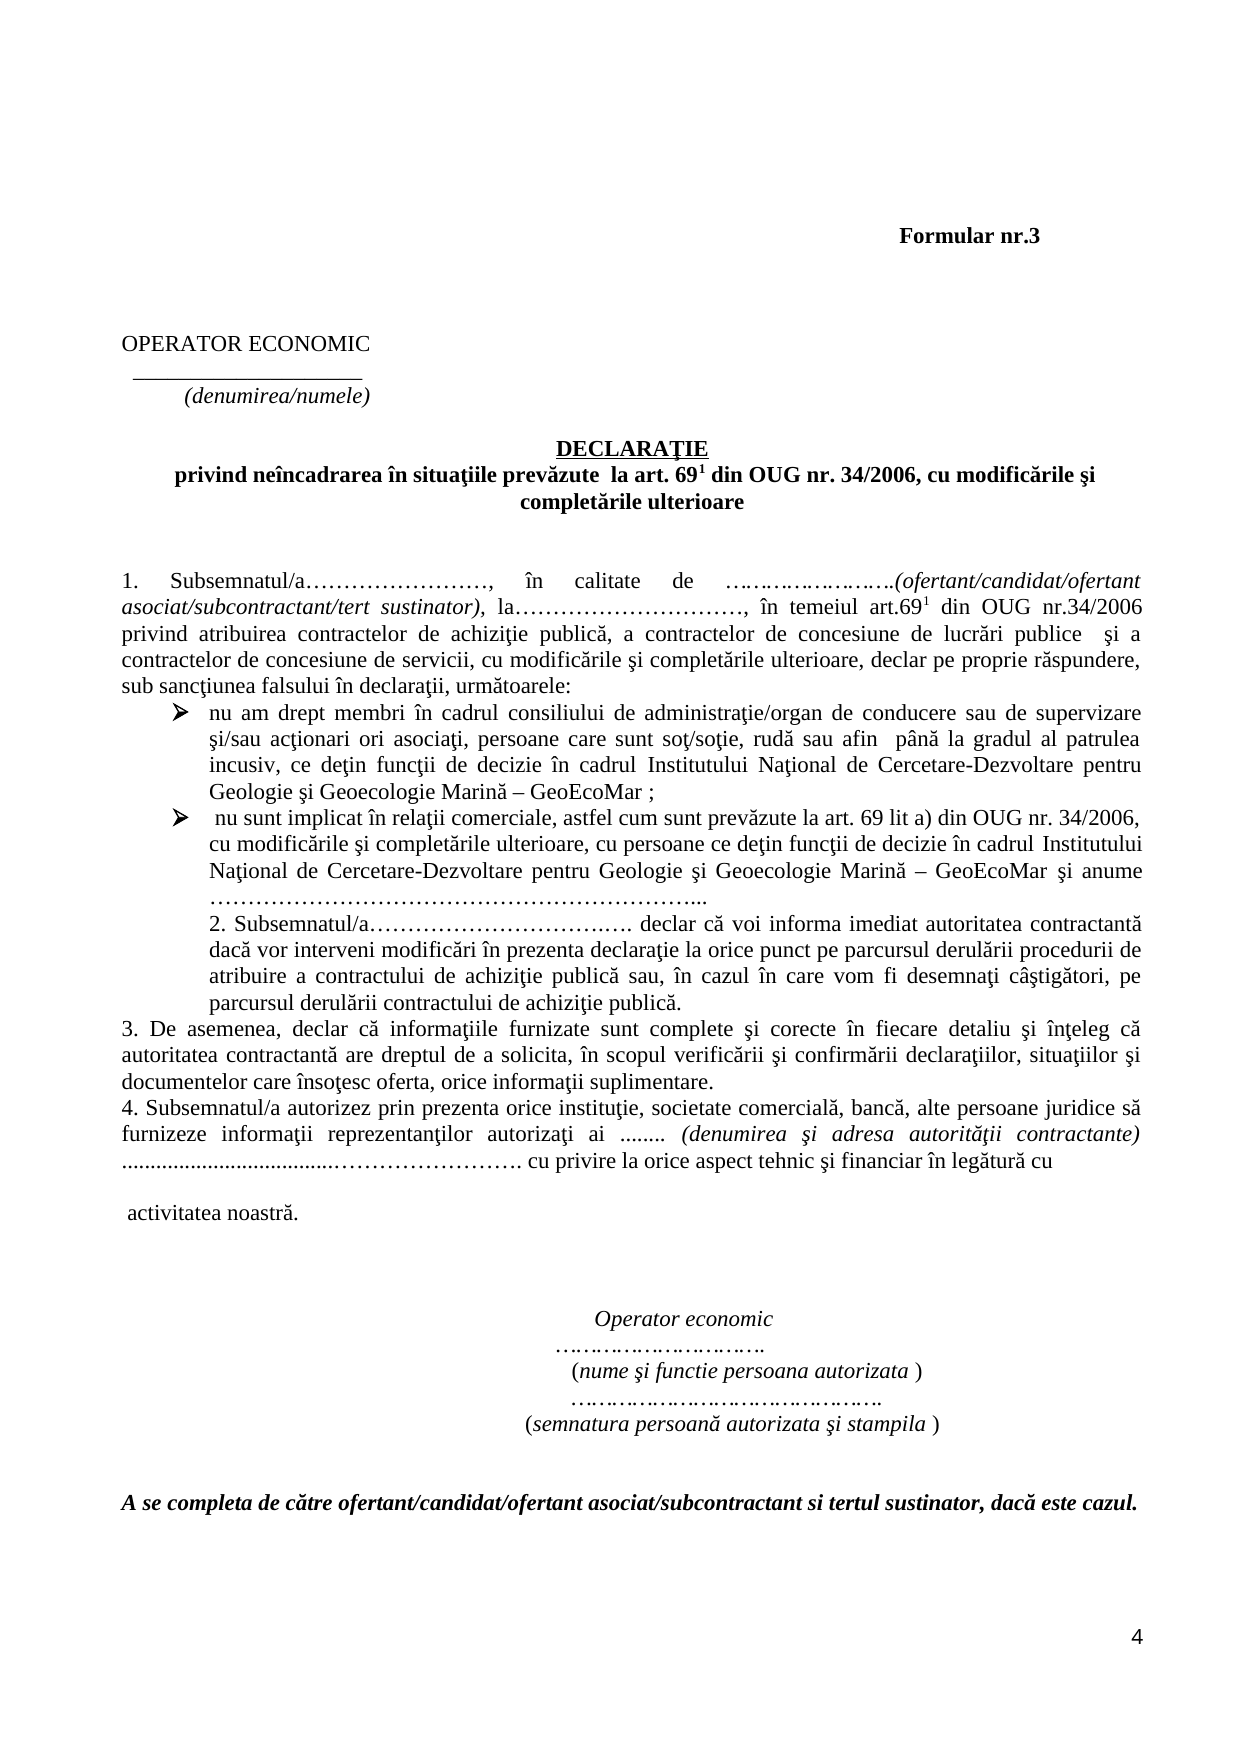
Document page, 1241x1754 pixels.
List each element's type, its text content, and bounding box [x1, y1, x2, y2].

text A se completa de către ofertant/candidat/ofertant asociat/subcontractant si tertul sustinator, dacă este cazul. [121, 1489, 1143, 1516]
text privind neîncadrarea în situaţiile prevăzute la art. 691 din OUG nr. 34/2006, cu modificările şi completările ulterioare [121, 462, 1143, 514]
text Formular nr.3 [121, 222, 1143, 248]
text 4. Subsemnatul/a autorizez prin prezenta orice instituţie, societate comercială, bancă, alte persoane juridice să furnizeze informaţii reprezentanţilor autorizaţi ai ........ (denumirea şi adresa autorităţii contractante) .....................................……………………. cu privire la orice aspect tehnic şi financiar în legătură cu [121, 1094, 1143, 1173]
text OPERATOR ECONOMIC [121, 330, 1143, 356]
text ____________________ [121, 356, 1143, 382]
text 3. De asemenea, declar că informaţiile furnizate sunt complete şi corecte în fiecare detaliu şi înţeleg că autoritatea contractantă are dreptul de a solicita, în scopul verificării şi confirmării declaraţiilor, situaţiilor şi documentelor care însoţesc oferta, orice informaţii suplimentare. [121, 1015, 1143, 1094]
list nu am drept membri în cadrul consiliului de administraţie/organ de conducere sau de supervizare şi/sau acţionari ori asociaţi, persoane care sunt soţ/soţie, rudă sau afin până la gradul al patrulea incusiv, ce deţin funcţii de decizie în cadrul Institutului Naţional de Cercetare-Dezvoltare pentru Geologie şi Geoecologie Marină – GeoEcoMar ; [171, 699, 1143, 804]
text DECLARAŢIE [121, 435, 1143, 462]
text 2. Subsemnatul/a………………………….…. declar că voi informa imediat autoritatea contractantă dacă vor interveni modificări în prezenta declaraţie la orice punct pe parcursul derulării procedurii de atribuire a contractului de achiziţie publică sau, în cazul în care vom fi desemnaţi câştigători, pe parcursul derulării contractului de achiziţie publică. [209, 909, 1143, 1015]
text activitatea noastră. [121, 1199, 1143, 1226]
text Operator economic [121, 1305, 1143, 1331]
text …………………………. [121, 1331, 1143, 1358]
text (nume şi functie persoana autorizata ) ………………………………………. [121, 1358, 1143, 1410]
text (semnatura persoană autorizata şi stampila ) [121, 1410, 1143, 1437]
text (denumirea/numele) [121, 382, 1143, 409]
text 1. Subsemnatul/a……………………, în calitate de …………………….(ofertant/candidat/ofertant asociat/subcontractant/tert sustinator), la…………………………, în temeiul art.691 din OUG nr.34/2006 privind atribuirea contractelor de achiziţie publică, a contractelor de concesiune de lucrări publice şi a contractelor de concesiune de servicii, cu modificările şi completările ulterioare, declar pe proprie răspundere, sub sancţiunea falsului în declaraţii, următoarele: [121, 567, 1143, 699]
list nu sunt implicat în relaţii comerciale, astfel cum sunt prevăzute la art. 69 lit a) din OUG nr. 34/2006, cu modificările şi completările ulterioare, cu persoane ce deţin funcţii de decizie în cadrul Institutului Naţional de Cercetare-Dezvoltare pentru Geologie şi Geoecologie Marină – GeoEcoMar şi anume ………………………………………………………... [171, 804, 1143, 909]
